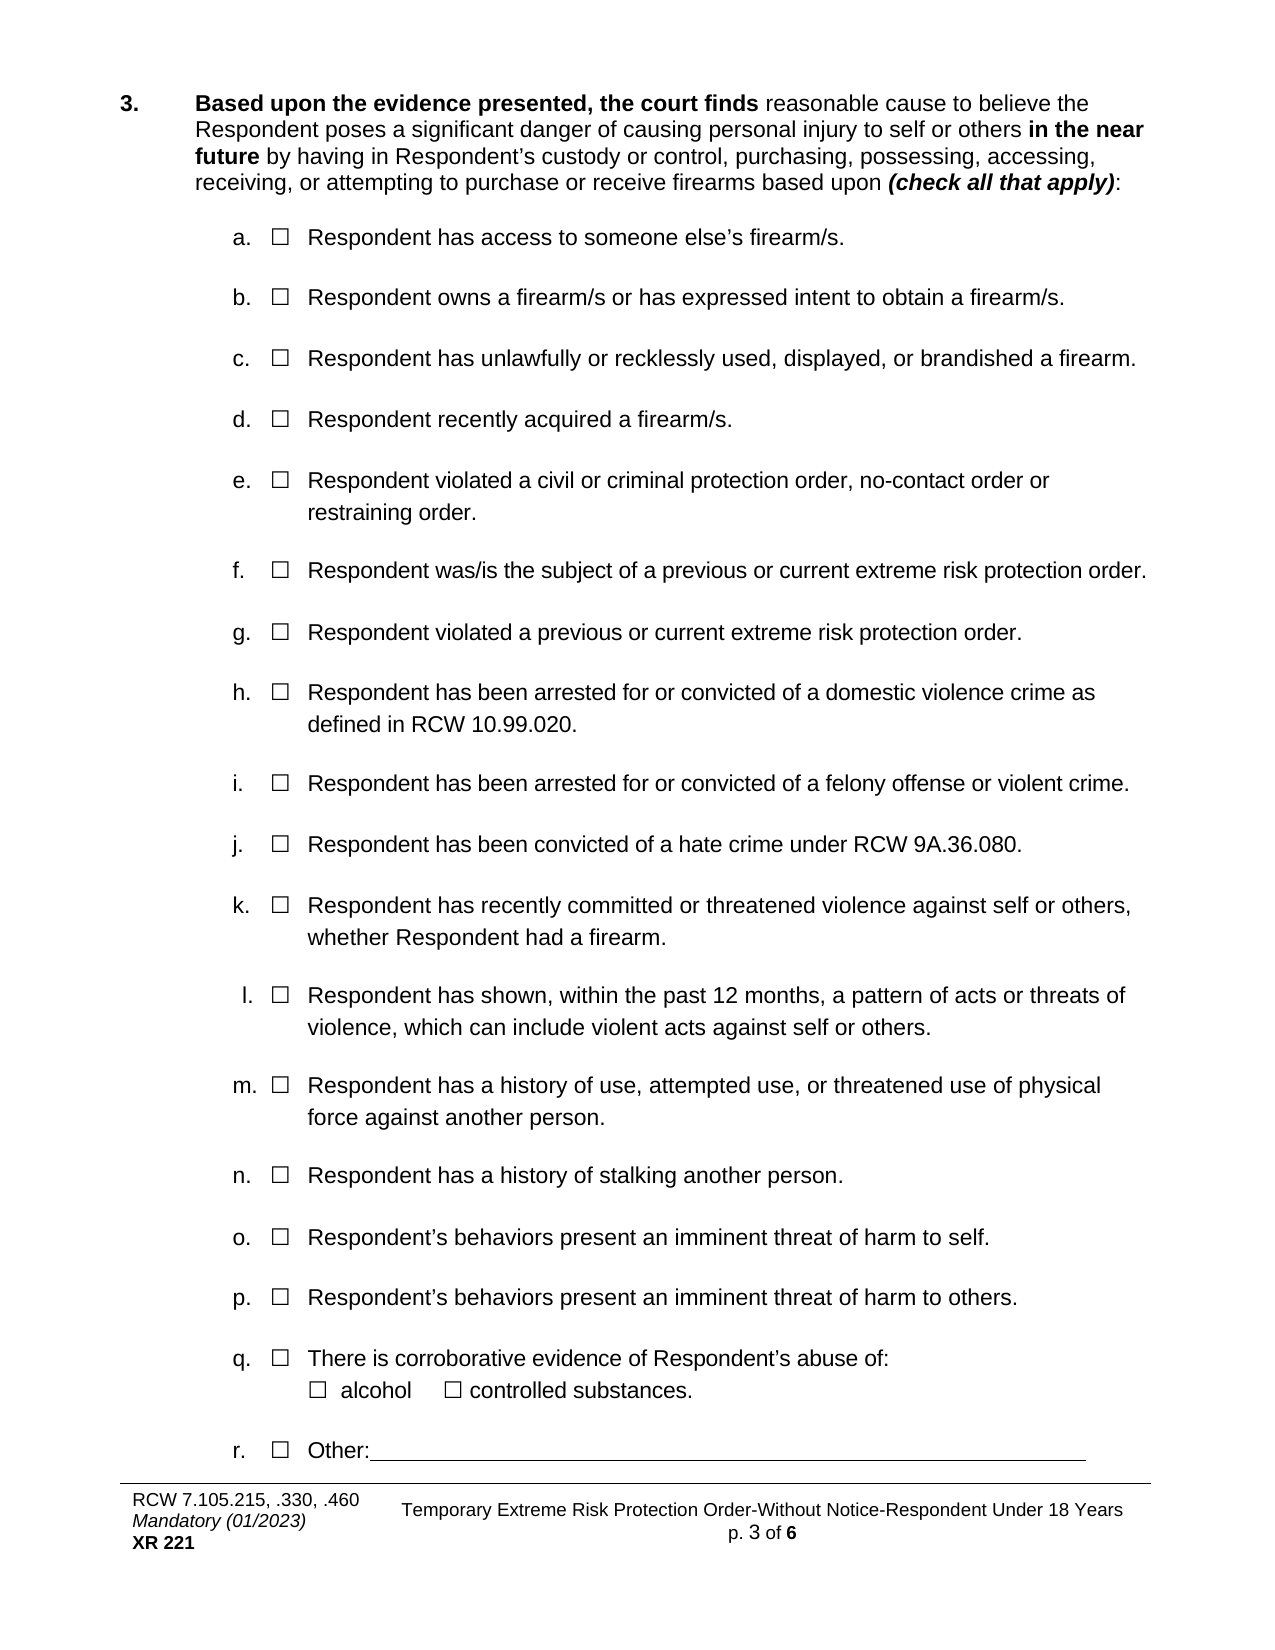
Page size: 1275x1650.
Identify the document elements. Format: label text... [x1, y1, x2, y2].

text q. There is corroborative evidence of Respondent’s abuse of: [232, 1342, 1155, 1373]
text m. Respondent has a history of use, attempted use, or threatened use of physical force against another person. [232, 1069, 1155, 1131]
text r. Other: [232, 1434, 1155, 1466]
text e. Respondent violated a civil or criminal protection order, no-contact order or restraining order. [232, 464, 1155, 526]
text p. Respondent’s behaviors present an imminent threat of harm to others. [232, 1281, 1155, 1313]
text b. Respondent owns a firearm/s or has expressed intent to obtain a firearm/s. [232, 281, 1155, 313]
text d. Respondent recently acquired a firearm/s. [232, 403, 1155, 434]
text n. Respondent has a history of stalking another person. [232, 1159, 1155, 1191]
text o. Respondent’s behaviors present an imminent threat of harm to self. [232, 1220, 1155, 1252]
text j. Respondent has been convicted of a hate crime under RCW 9A.36.080. [232, 828, 1155, 859]
text f. Respondent was/is the subject of a previous or current extreme risk protection order. [232, 554, 1155, 586]
text a. Respondent has access to someone else’s firearm/s. [232, 220, 1155, 252]
text c. Respondent has unlawfully or recklessly used, displayed, or brandished a firearm. [232, 342, 1155, 373]
text h. Respondent has been arrested for or convicted of a domestic violence crime as defined in RCW 10.99.020. [232, 676, 1155, 738]
text i. Respondent has been arrested for or convicted of a felony offense or violent crime. [232, 767, 1155, 798]
text k. Respondent has recently committed or threatened violence against self or others, whether Respondent had a firearm. [232, 888, 1155, 950]
text l. Respondent has shown, within the past 12 months, a pattern of acts or threats of violence, which can include violent acts against self or others. [232, 979, 1155, 1040]
text g. Respondent violated a previous or current extreme risk protection order. [232, 615, 1155, 647]
text alcohol controlled substances. [270, 1373, 1155, 1405]
text 3. Based upon the evidence presented, the court finds reasonable cause to believe the Respondent poses a significant danger of causing personal injury to self or others in the near future by having in Respondent’s custody or control, purchasing, possessing, accessing, receiving, or attempting to purchase or receive firearms based upon (check all that apply): [120, 90, 1155, 195]
